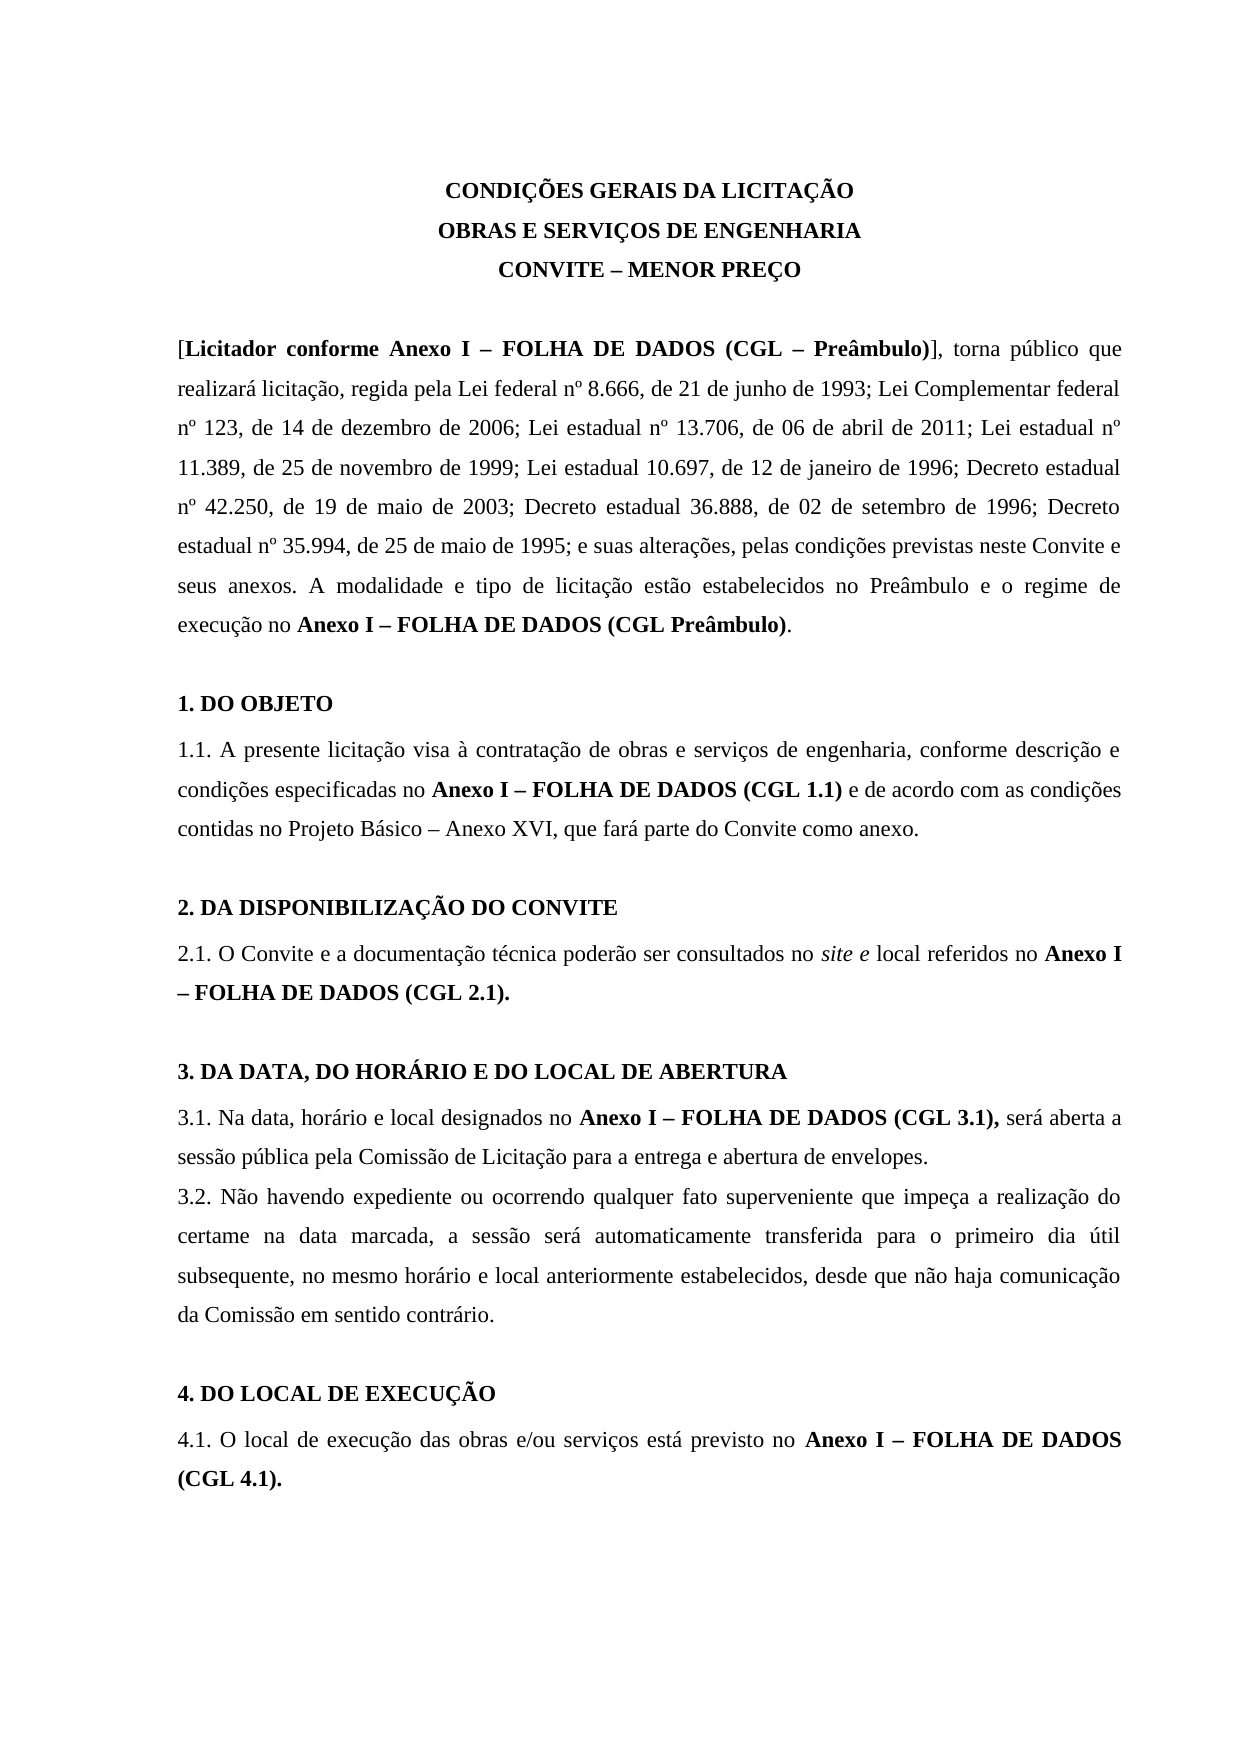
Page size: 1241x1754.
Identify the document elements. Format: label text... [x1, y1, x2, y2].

text OBRAS E SERVIÇOS DE ENGENHARIA [177, 217, 1122, 243]
subtitle 4. DO LOCAL DE EXECUÇÃO [177, 1380, 1122, 1407]
text CONVITE – MENOR PREÇO [177, 256, 1122, 282]
text 1.1. A presente licitação visa à contratação de obras e serviços de engenharia, conforme descrição e condições especificadas no Anexo I – Folha de Dados (CGL 1.1) e de acordo com as condições contidas no Projeto Básico – Anexo XVI, que fará parte do Convite como anexo. [177, 736, 1122, 841]
text 2.1. O Convite e a documentação técnica poderão ser consultados no site e local referidos no Anexo I – Folha de Dados (CGL 2.1). [177, 940, 1122, 1006]
text 3.2. Não havendo expediente ou ocorrendo qualquer fato superveniente que impeça a realização do certame na data marcada, a sessão será automaticamente transferida para o primeiro dia útil subsequente, no mesmo horário e local anteriormente estabelecidos, desde que não haja comunicação da Comissão em sentido contrário. [177, 1183, 1122, 1328]
text 4.1. O local de execução das obras e/ou serviços está previsto no Anexo I – Folha de Dados (CGL 4.1). [177, 1426, 1122, 1492]
text 3.1. Na data, horário e local designados no Anexo I – Folha de Dados (CGL 3.1), será aberta a sessão pública pela Comissão de Licitação para a entrega e abertura de envelopes. [177, 1104, 1122, 1170]
text [Licitador conforme Anexo I – Folha de Dados (CGL – Preâmbulo)], torna público que realizará licitação, regida pela Lei federal nº 8.666, de 21 de junho de 1993; Lei Complementar federal nº 123, de 14 de dezembro de 2006; Lei estadual nº 13.706, de 06 de abril de 2011; Lei estadual nº 11.389, de 25 de novembro de 1999; Lei estadual 10.697, de 12 de janeiro de 1996; Decreto estadual nº 42.250, de 19 de maio de 2003; Decreto estadual 36.888, de 02 de setembro de 1996; Decreto estadual nº 35.994, de 25 de maio de 1995; e suas alterações, pelas condições previstas neste Convite e seus anexos. A modalidade e tipo de licitação estão estabelecidos no Preâmbulo e o regime de execução no Anexo I – Folha de Dados (CGL Preâmbulo). [177, 335, 1122, 638]
subtitle 3. DA DATA, DO HORÁRIO E DO LOCAL DE ABERTURA [177, 1058, 1122, 1084]
subtitle 2. DA DISPONIBILIZAÇÃO DO CONVITE [177, 894, 1122, 920]
text CONDIÇÕES GERAIS DA LICITAÇÃO [177, 177, 1122, 203]
subtitle 1. DO OBJETO [177, 690, 1122, 717]
